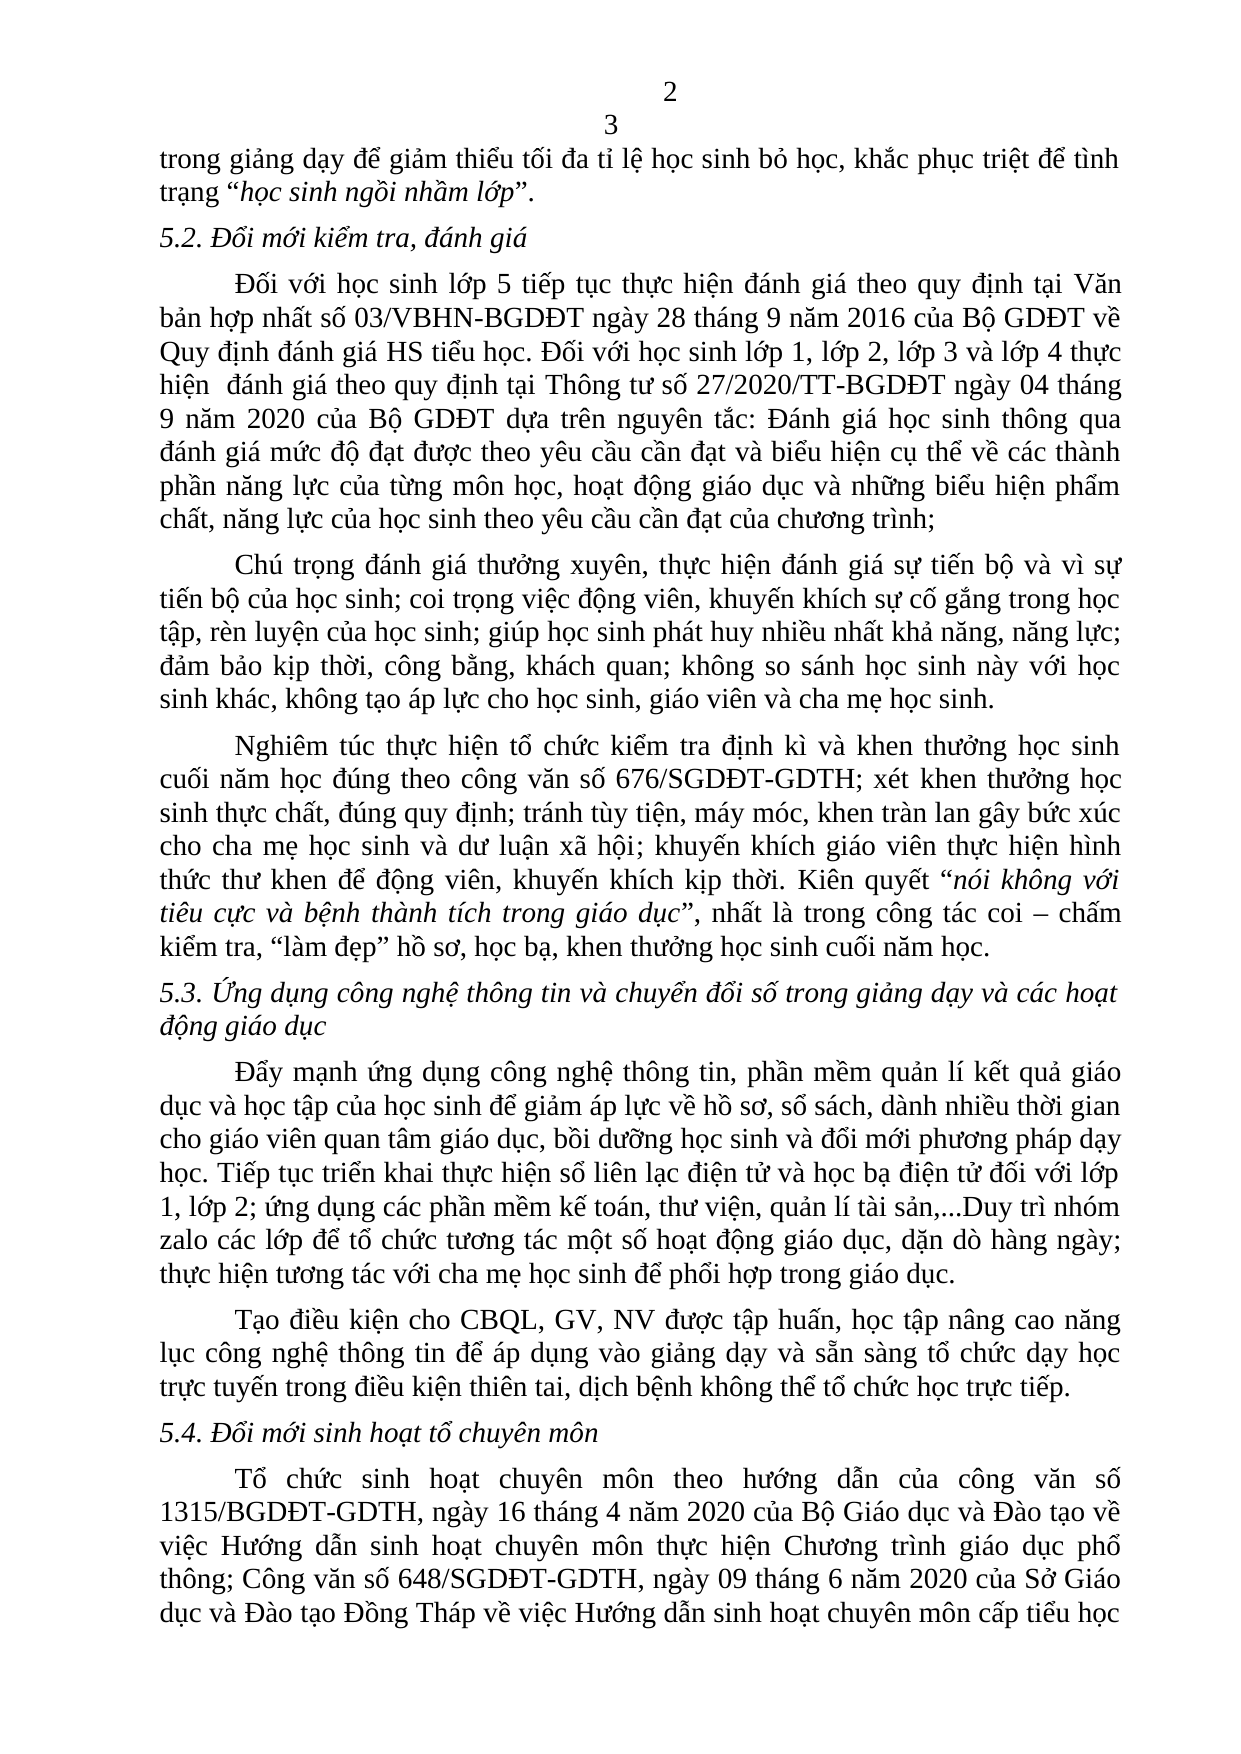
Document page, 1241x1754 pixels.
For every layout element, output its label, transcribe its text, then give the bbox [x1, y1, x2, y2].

text Đối với học sinh lớp 5 tiếp tục thực hiện đánh giá theo quy định tại Văn bản hợp nhất số 03/VBHN-BGDĐT ngày 28 tháng 9 năm 2016 của Bộ GDĐT về Quy định đánh giá HS tiểu học. Đối với học sinh lớp 1, lớp 2, lớp 3 và lớp 4 thực hiện đánh giá theo quy định tại Thông tư số 27/2020/TT-BGDĐT ngày 04 tháng 9 năm 2020 của Bộ GDĐT dựa trên nguyên tắc: Đánh giá học sinh thông qua đánh giá mức độ đạt được theo yêu cầu cần đạt và biểu hiện cụ thể về các thành phần năng lực của từng môn học, hoạt động giáo dục và những biểu hiện phẩm chất, năng lực của học sinh theo yêu cầu cần đạt của chương trình; [159, 267, 1122, 535]
text Đẩy mạnh ứng dụng công nghệ thông tin, phần mềm quản lí kết quả giáo dục và học tập của học sinh để giảm áp lực về hồ sơ, sổ sách, dành nhiều thời gian cho giáo viên quan tâm giáo dục, bồi dưỡng học sinh và đổi mới phương pháp dạy học. Tiếp tục triển khai thực hiện sổ liên lạc điện tử và học bạ điện tử đối với lớp 1, lớp 2; ứng dụng các phần mềm kế toán, thư viện, quản lí tài sản,...Duy trì nhóm zalo các lớp để tổ chức tương tác một số hoạt động giáo dục, dặn dò hàng ngày; thực hiện tương tác với cha mẹ học sinh để phổi hợp trong giáo dục. [159, 1054, 1122, 1289]
text Tạo điều kiện cho CBQL, GV, NV được tập huấn, học tập nâng cao năng lục công nghệ thông tin để áp dụng vào giảng dạy và sẵn sàng tổ chức dạy học trực tuyến trong điều kiện thiên tai, dịch bệnh không thể tổ chức học trực tiếp. [159, 1302, 1122, 1402]
text Nghiêm túc thực hiện tổ chức kiểm tra định kì và khen thưởng học sinh cuối năm học đúng theo công văn số 676/SGDĐT-GDTH; xét khen thưởng học sinh thực chất, đúng quy định; tránh tùy tiện, máy móc, khen tràn lan gây bức xúc cho cha mẹ học sinh và dư luận xã hội; khuyến khích giáo viên thực hiện hình thức thư khen để động viên, khuyến khích kịp thời. Kiên quyết “nói không với tiêu cực và bệnh thành tích trong giáo dục”, nhất là trong công tác coi – chấm kiểm tra, “làm đẹp” hồ sơ, học bạ, khen thưởng học sinh cuối năm học. [159, 728, 1122, 962]
text 5.4. Đổi mới sinh hoạt tổ chuyên môn [159, 1415, 1122, 1448]
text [159, 141, 1122, 208]
text 5.2. Đổi mới kiểm tra, đánh giá [159, 221, 1122, 254]
text Chú trọng đánh giá thưởng xuyên, thực hiện đánh giá sự tiến bộ và vì sự tiến bộ của học sinh; coi trọng việc động viên, khuyến khích sự cố gắng trong học tập, rèn luyện của học sinh; giúp học sinh phát huy nhiều nhất khả năng, năng lực; đảm bảo kịp thời, công bằng, khách quan; không so sánh học sinh này với học sinh khác, không tạo áp lực cho học sinh, giáo viên và cha mẹ học sinh. [159, 547, 1122, 715]
text 5.3. Ứng dụng công nghệ thông tin và chuyển đổi số trong giảng dạy và các hoạt động giáo dục [159, 975, 1122, 1042]
